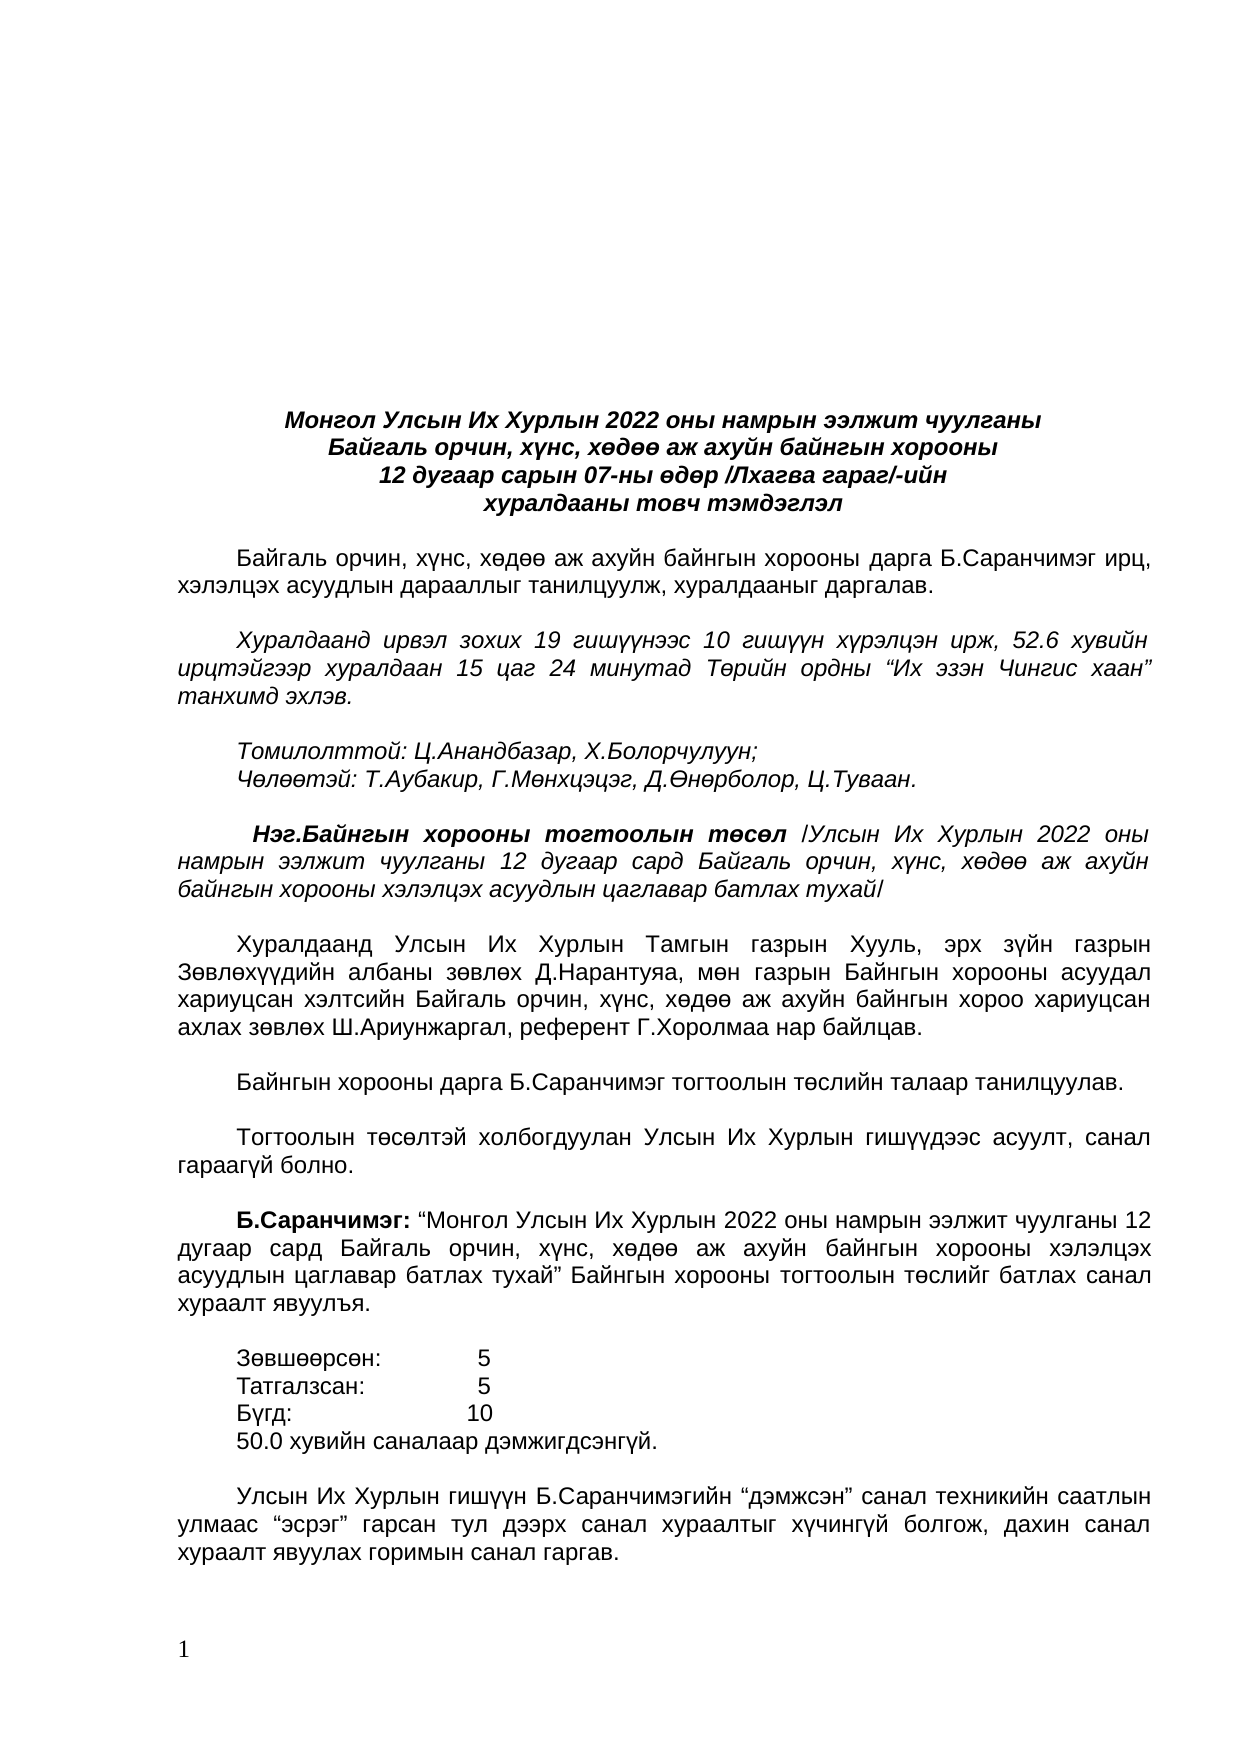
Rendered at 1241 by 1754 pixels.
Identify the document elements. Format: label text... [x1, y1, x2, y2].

text 50.0 хувийн саналаар дэмжигдсэнгүй. [177, 1427, 1152, 1454]
text Нэг.Байнгын хорооны тогтоолын төсөл /Улсын Их Хурлын 2022 оны намрын ээлжит чуулганы 12 дугаар сард Байгаль орчин, хүнс, хөдөө аж ахуйн байнгын хорооны хэлэлцэх асуудлын цаглавар батлах тухай/ [177, 820, 1152, 902]
text 12 дугаар сарын 07-ны өдөр /Лхагва гараг/-ийн [177, 461, 1152, 488]
text Хуралдаанд Улсын Их Хурлын Тамгын газрын Хууль, эрх зүйн газрын Зөвлөхүүдийн албаны зөвлөх Д.Нарантуяа, мөн газрын Байнгын хорооны асуудал хариуцсан хэлтсийн Байгаль орчин, хүнс, хөдөө аж ахуйн байнгын хороо хариуцсан ахлах зөвлөх Ш.Ариунжаргал, референт Г.Хоролмаа нар байлцав. [177, 1013, 1152, 1041]
text Байгаль орчин, хүнс, хөдөө аж ахуйн байнгын хорооны дарга Б.Саранчимэг ирц, хэлэлцэх асуудлын дарааллыг танилцуулж, хуралдааныг даргалав. [177, 544, 1152, 599]
text Томилолттой: Ц.Анандбазар, Х.Болорчулуун; [177, 737, 1152, 764]
text Байгаль орчин, хүнс, хөдөө аж ахуйн байнгын хорооны [177, 433, 1152, 461]
text Монгол Улсын Их Хурлын 2022 оны намрын ээлжит чуулганы [177, 406, 1152, 433]
text Б.Саранчимэг: “Монгол Улсын Их Хурлын 2022 оны намрын ээлжит чуулганы 12 дугаар сард Байгаль орчин, хүнс, хөдөө аж ахуйн байнгын хорооны хэлэлцэх асуудлын цаглавар батлах тухай” Байнгын хорооны тогтоолын төслийг батлах санал хураалт явуулъя. [177, 1206, 1152, 1317]
text Бүгд: 10 [177, 1399, 1152, 1427]
text Татгалзсан: 5 [177, 1372, 1152, 1399]
text Чөлөөтэй: Т.Аубакир, Г.Мөнхцэцэг, Д.Өнөрболор, Ц.Туваан. [177, 764, 1152, 792]
text Хуралдаанд ирвэл зохих 19 гишүүнээс 10 гишүүн хүрэлцэн ирж, 52.6 хувийн ирцтэйгээр хуралдаан 15 цаг 24 минутад Төрийн ордны “Их эзэн Чингис хаан” танхимд эхлэв. [177, 626, 1152, 709]
text хуралдааны товч тэмдэглэл [177, 488, 1152, 516]
text Байнгын хорооны дарга Б.Саранчимэг тогтоолын төслийн талаар танилцуулав. [177, 1068, 1152, 1096]
text Тогтоолын төсөлтэй холбогдуулан Улсын Их Хурлын гишүүдээс асуулт, санал гараагүй болно. [177, 1123, 1152, 1178]
text Зөвшөөрсөн: 5 [177, 1344, 1152, 1372]
text Хуралдаанд Улсын Их Хурлын Тамгын газрын Хууль, эрх зүйн газрын Зөвлөхүүдийн албаны зөвлөх Д.Нарантуяа, мөн газрын Байнгын хорооны асуудал хариуцсан хэлтсийн Байгаль орчин, хүнс, хөдөө аж ахуйн байнгын хороо хариуцсан ахлах зөвлөх Ш.Ариунжаргал, референт Г.Хоролмаа нар байлцав. [177, 930, 850, 985]
